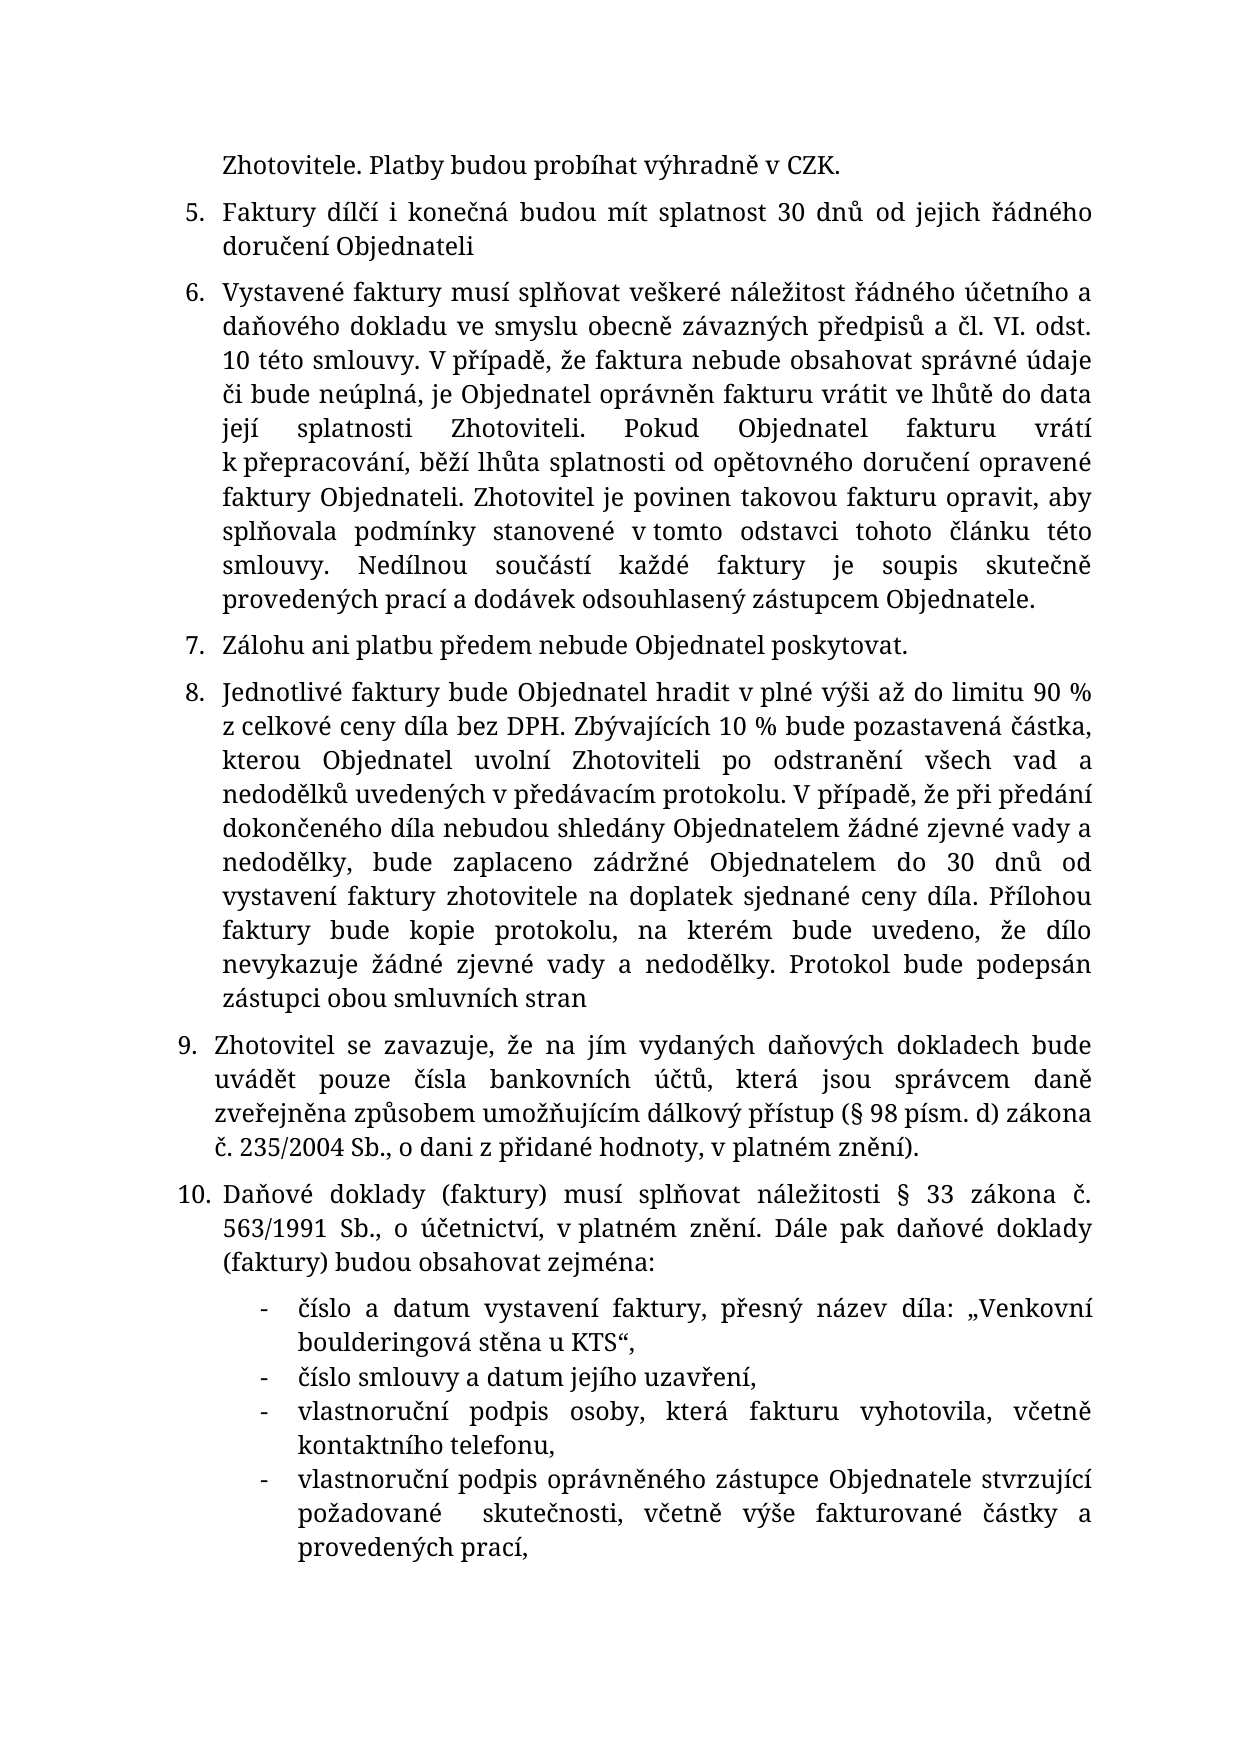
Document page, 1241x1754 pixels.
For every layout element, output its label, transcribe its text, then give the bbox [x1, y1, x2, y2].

list číslo a datum vystavení faktury, přesný název díla: „Venkovní boulderingová stěna u KTS“, [260, 1291, 1093, 1359]
list Daňové doklady (faktury) musí splňovat náležitosti § 33 zákona č. 563/1991 Sb., o účetnictví, v platném znění. Dále pak daňové doklady (faktury) budou obsahovat zejména: [177, 1176, 1093, 1278]
list Vystavené faktury musí splňovat veškeré náležitost řádného účetního a daňového dokladu ve smyslu obecně závazných předpisů a čl. VI. odst. 10 této smlouvy. V případě, že faktura nebude obsahovat správné údaje či bude neúplná, je Objednatel oprávněn fakturu vrátit ve lhůtě do data její splatnosti Zhotoviteli. Pokud Objednatel fakturu vrátí k přepracování, běží lhůta splatnosti od opětovného doručení opravené faktury Objednateli. Zhotovitel je povinen takovou fakturu opravit, aby splňovala podmínky stanovené v tomto odstavci tohoto článku této smlouvy. Nedílnou součástí každé faktury je soupis skutečně provedených prací a dodávek odsouhlasený zástupcem Objednatele. [185, 275, 1093, 615]
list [185, 148, 1093, 182]
list číslo smlouvy a datum jejího uzavření, [260, 1359, 1093, 1393]
list Zhotovitel se zavazuje, že na jím vydaných daňových dokladech bude uvádět pouze čísla bankovních účtů, která jsou správcem daně zveřejněna způsobem umožňujícím dálkový přístup (§ 98 písm. d) zákona č. 235/2004 Sb., o dani z přidané hodnoty, v platném znění). [177, 1028, 1093, 1164]
list vlastnoruční podpis osoby, která fakturu vyhotovila, včetně kontaktního telefonu, [260, 1393, 1093, 1461]
list vlastnoruční podpis oprávněného zástupce Objednatele stvrzující požadované skutečnosti, včetně výše fakturované částky a provedených prací, [260, 1461, 1093, 1563]
list Zálohu ani platbu předem nebude Objednatel poskytovat. [185, 628, 1093, 662]
list Jednotlivé faktury bude Objednatel hradit v plné výši až do limitu 90 % z celkové ceny díla bez DPH. Zbývajících 10 % bude pozastavená částka, kterou Objednatel uvolní Zhotoviteli po odstranění všech vad a nedodělků uvedených v předávacím protokolu. V případě, že při předání dokončeného díla nebudou shledány Objednatelem žádné zjevné vady a nedodělky, bude zaplaceno zádržné Objednatelem do 30 dnů od vystavení faktury zhotovitele na doplatek sjednané ceny díla. Přílohou faktury bude kopie protokolu, na kterém bude uvedeno, že dílo nevykazuje žádné zjevné vady a nedodělky. Protokol bude podepsán zástupci obou smluvních stran [185, 674, 1093, 1015]
list Faktury dílčí i konečná budou mít splatnost 30 dnů od jejich řádného doručení Objednateli [185, 194, 1093, 262]
